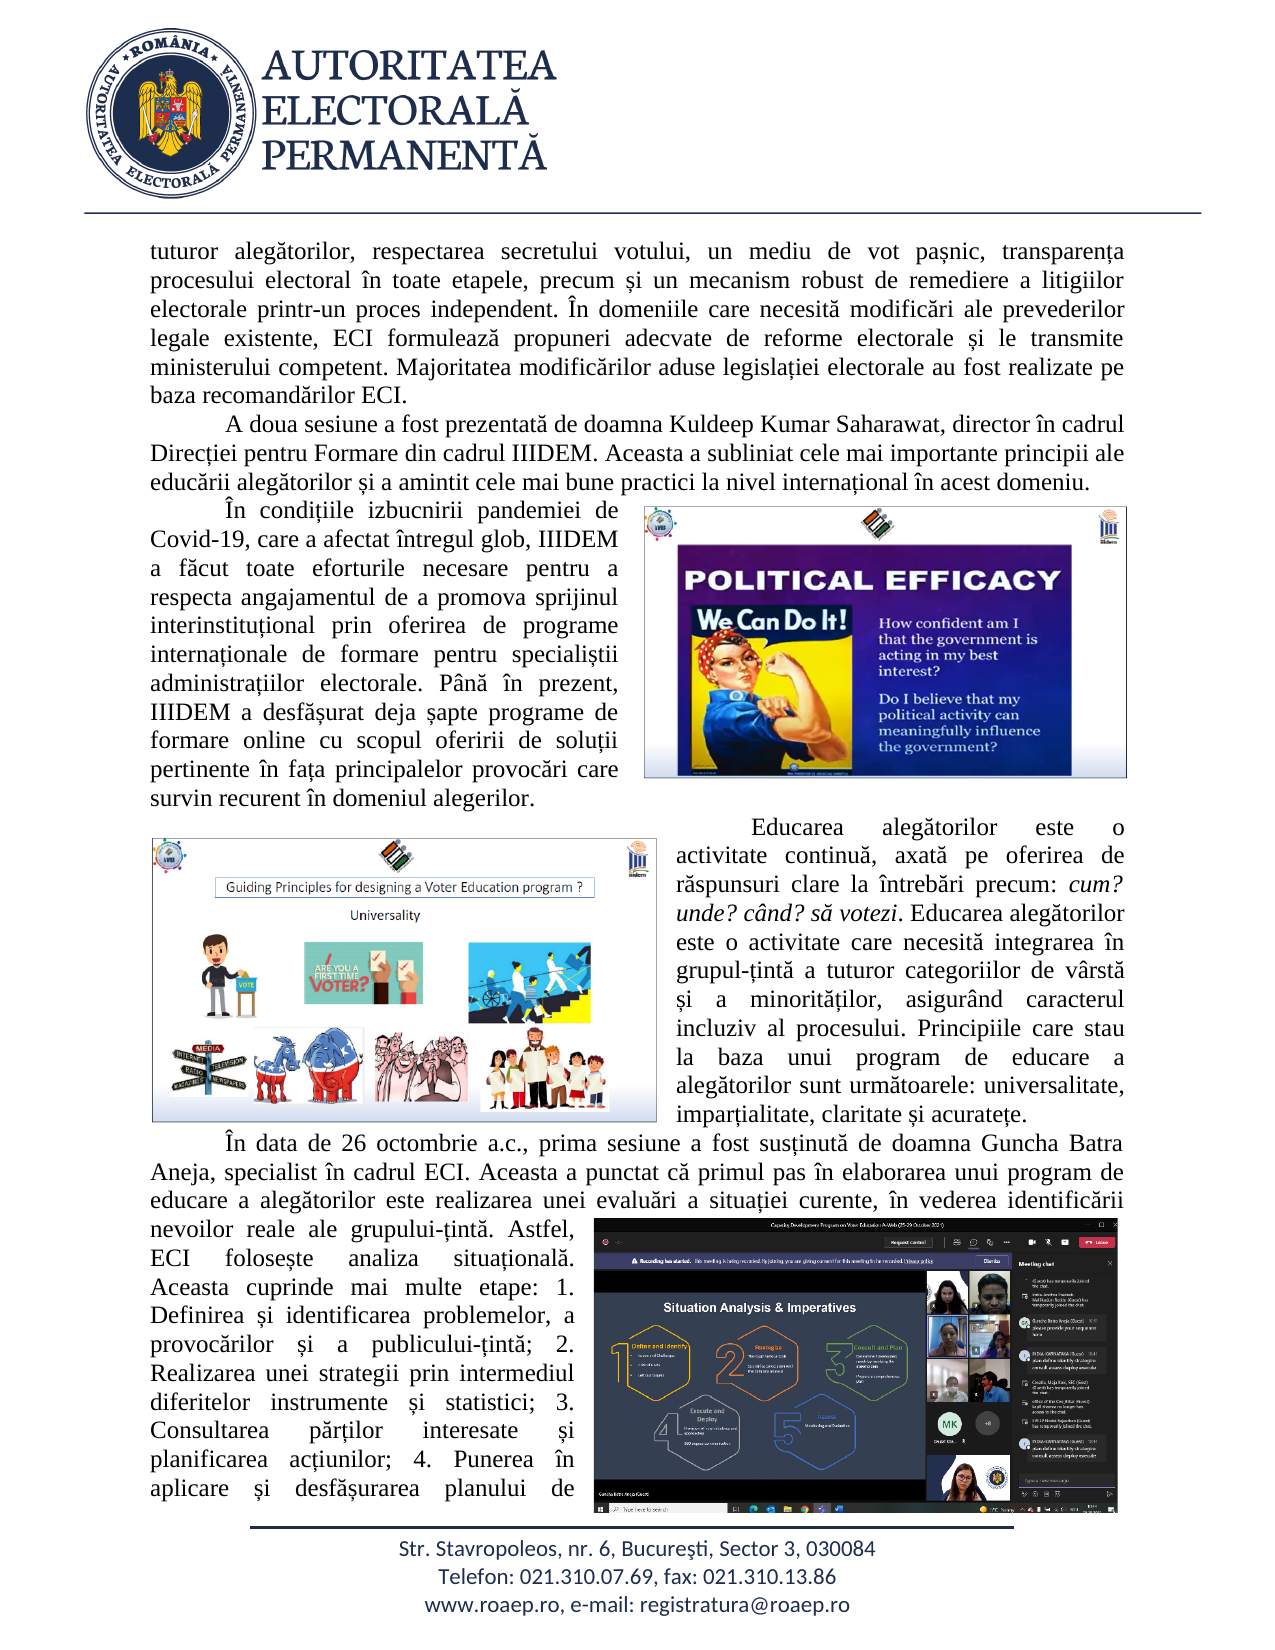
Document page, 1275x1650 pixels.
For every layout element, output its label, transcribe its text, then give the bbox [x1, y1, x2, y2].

picture [636, 498, 1127, 780]
picture [84, 28, 1202, 214]
text A doua sesiune a fost prezentată de doamna Kuldeep Kumar Saharawat, director în cadrul Direcției pentru Formare din cadrul IIIDEM. Aceasta a subliniat cele mai importante principii ale educării alegătorilor și a amintit cele mai bune practici la nivel internațional în acest domeniu. [150, 409, 1125, 495]
picture [147, 835, 657, 1123]
picture [592, 1218, 1118, 1512]
